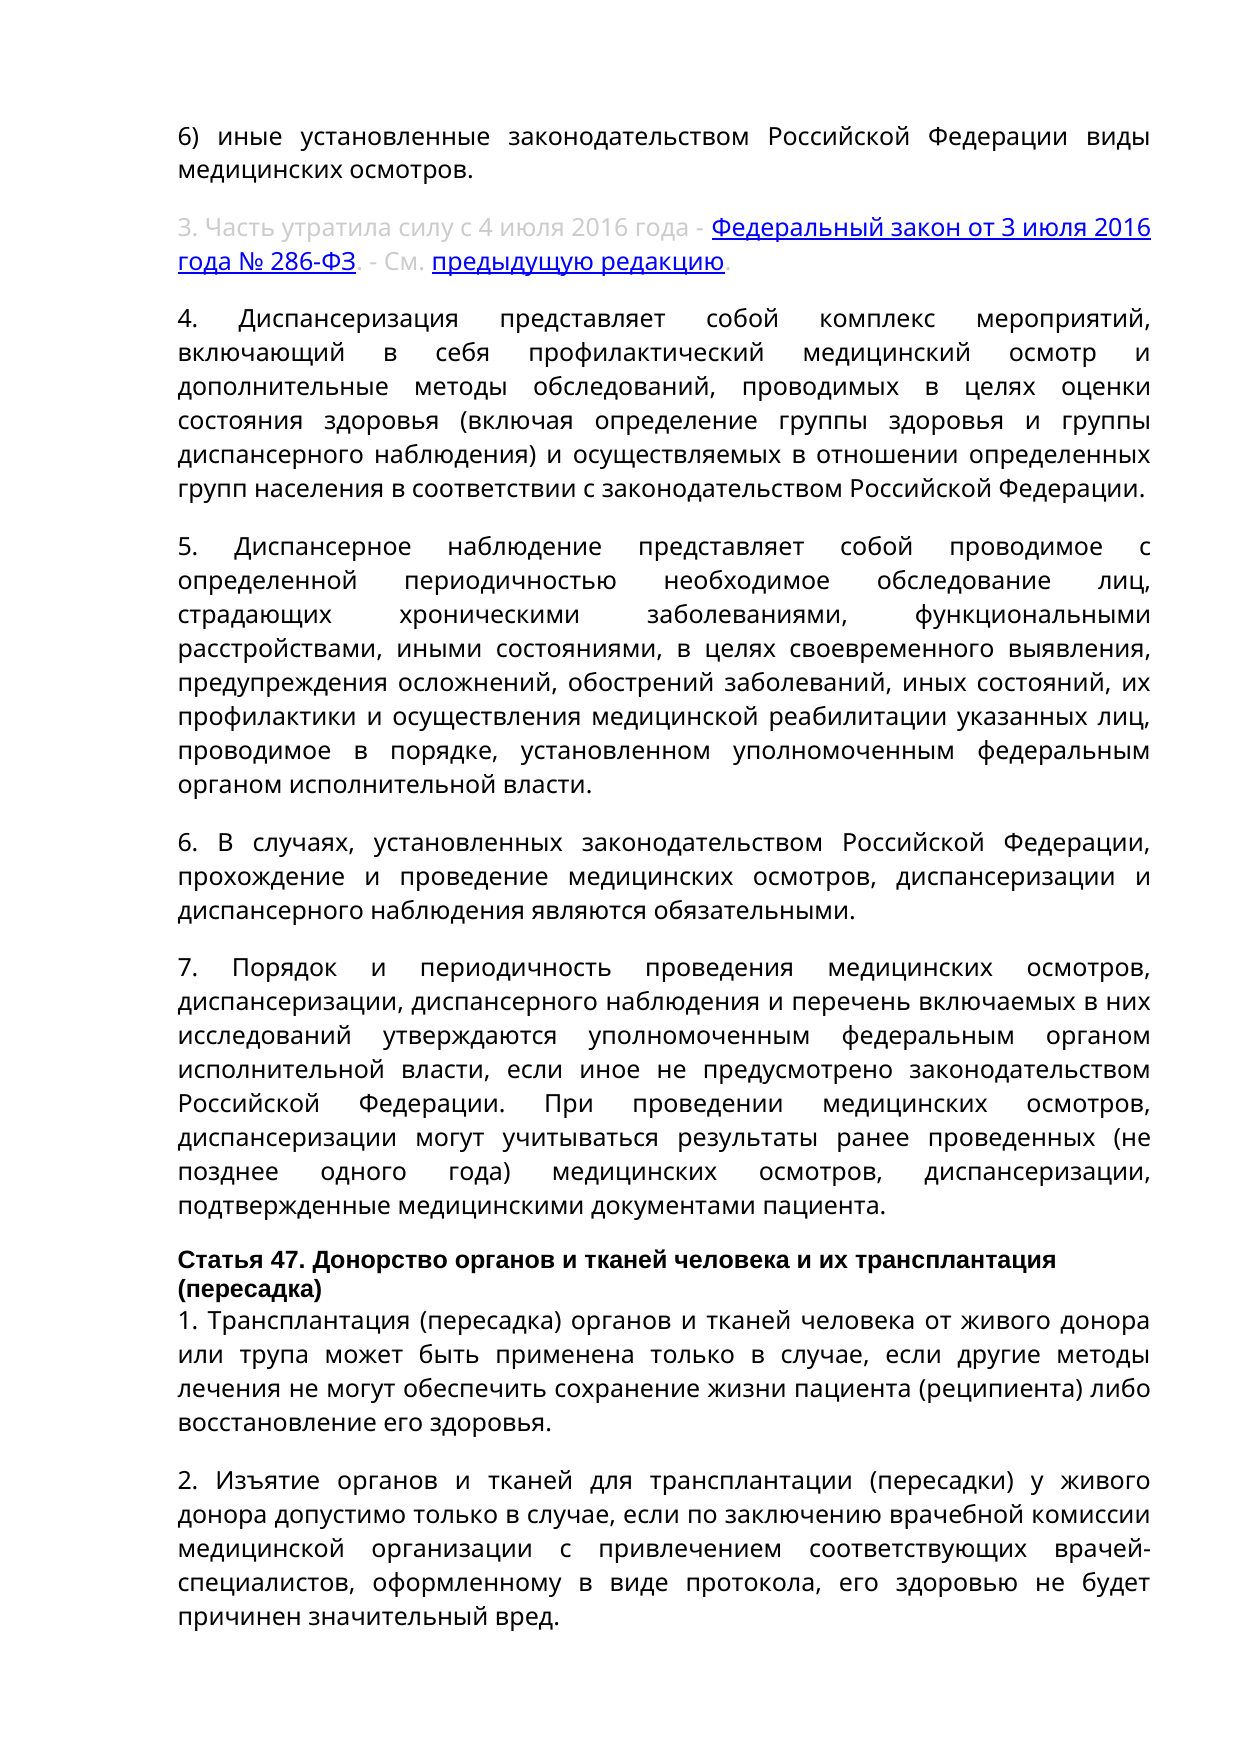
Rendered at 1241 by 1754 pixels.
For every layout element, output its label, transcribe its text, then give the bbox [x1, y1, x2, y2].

text 3. Часть утратила силу с 4 июля 2016 года - Федеральный закон от 3 июля 2016 года № 286-ФЗ. - См. предыдущую редакцию. [177, 209, 1152, 278]
text 7. Порядок и периодичность проведения медицинских осмотров, диспансеризации, диспансерного наблюдения и перечень включаемых в них исследований утверждаются уполномоченным федеральным органом исполнительной власти, если иное не предусмотрено законодательством Российской Федерации. При проведении медицинских осмотров, диспансеризации могут учитываться результаты ранее проведенных (не позднее одного года) медицинских осмотров, диспансеризации, подтвержденные медицинскими документами пациента. [177, 949, 1152, 1222]
text 6. В случаях, установленных законодательством Российской Федерации, прохождение и проведение медицинских осмотров, диспансеризации и диспансерного наблюдения являются обязательными. [177, 824, 1152, 926]
text 2. Изъятие органов и тканей для трансплантации (пересадки) у живого донора допустимо только в случае, если по заключению врачебной комиссии медицинской организации с привлечением соответствующих врачей-специалистов, оформленному в виде протокола, его здоровью не будет причинен значительный вред. [177, 1462, 1152, 1633]
text 6) иные установленные законодательством Российской Федерации виды медицинских осмотров. [177, 118, 1152, 186]
text Статья 47. Донорство органов и тканей человека и их трансплантация (пересадка) [177, 1245, 1152, 1303]
text 5. Диспансерное наблюдение представляет собой проводимое с определенной периодичностью необходимое обследование лиц, страдающих хроническими заболеваниями, функциональными расстройствами, иными состояниями, в целях своевременного выявления, предупреждения осложнений, обострений заболеваний, иных состояний, их профилактики и осуществления медицинской реабилитации указанных лиц, проводимое в порядке, установленном уполномоченным федеральным органом исполнительной власти. [177, 528, 1152, 801]
text 4. Диспансеризация представляет собой комплекс мероприятий, включающий в себя профилактический медицинский осмотр и дополнительные методы обследований, проводимых в целях оценки состояния здоровья (включая определение группы здоровья и группы диспансерного наблюдения) и осуществляемых в отношении определенных групп населения в соответствии с законодательством Российской Федерации. [177, 301, 1152, 505]
text 1. Трансплантация (пересадка) органов и тканей человека от живого донора или трупа может быть применена только в случае, если другие методы лечения не могут обеспечить сохранение жизни пациента (реципиента) либо восстановление его здоровья. [177, 1303, 1152, 1439]
